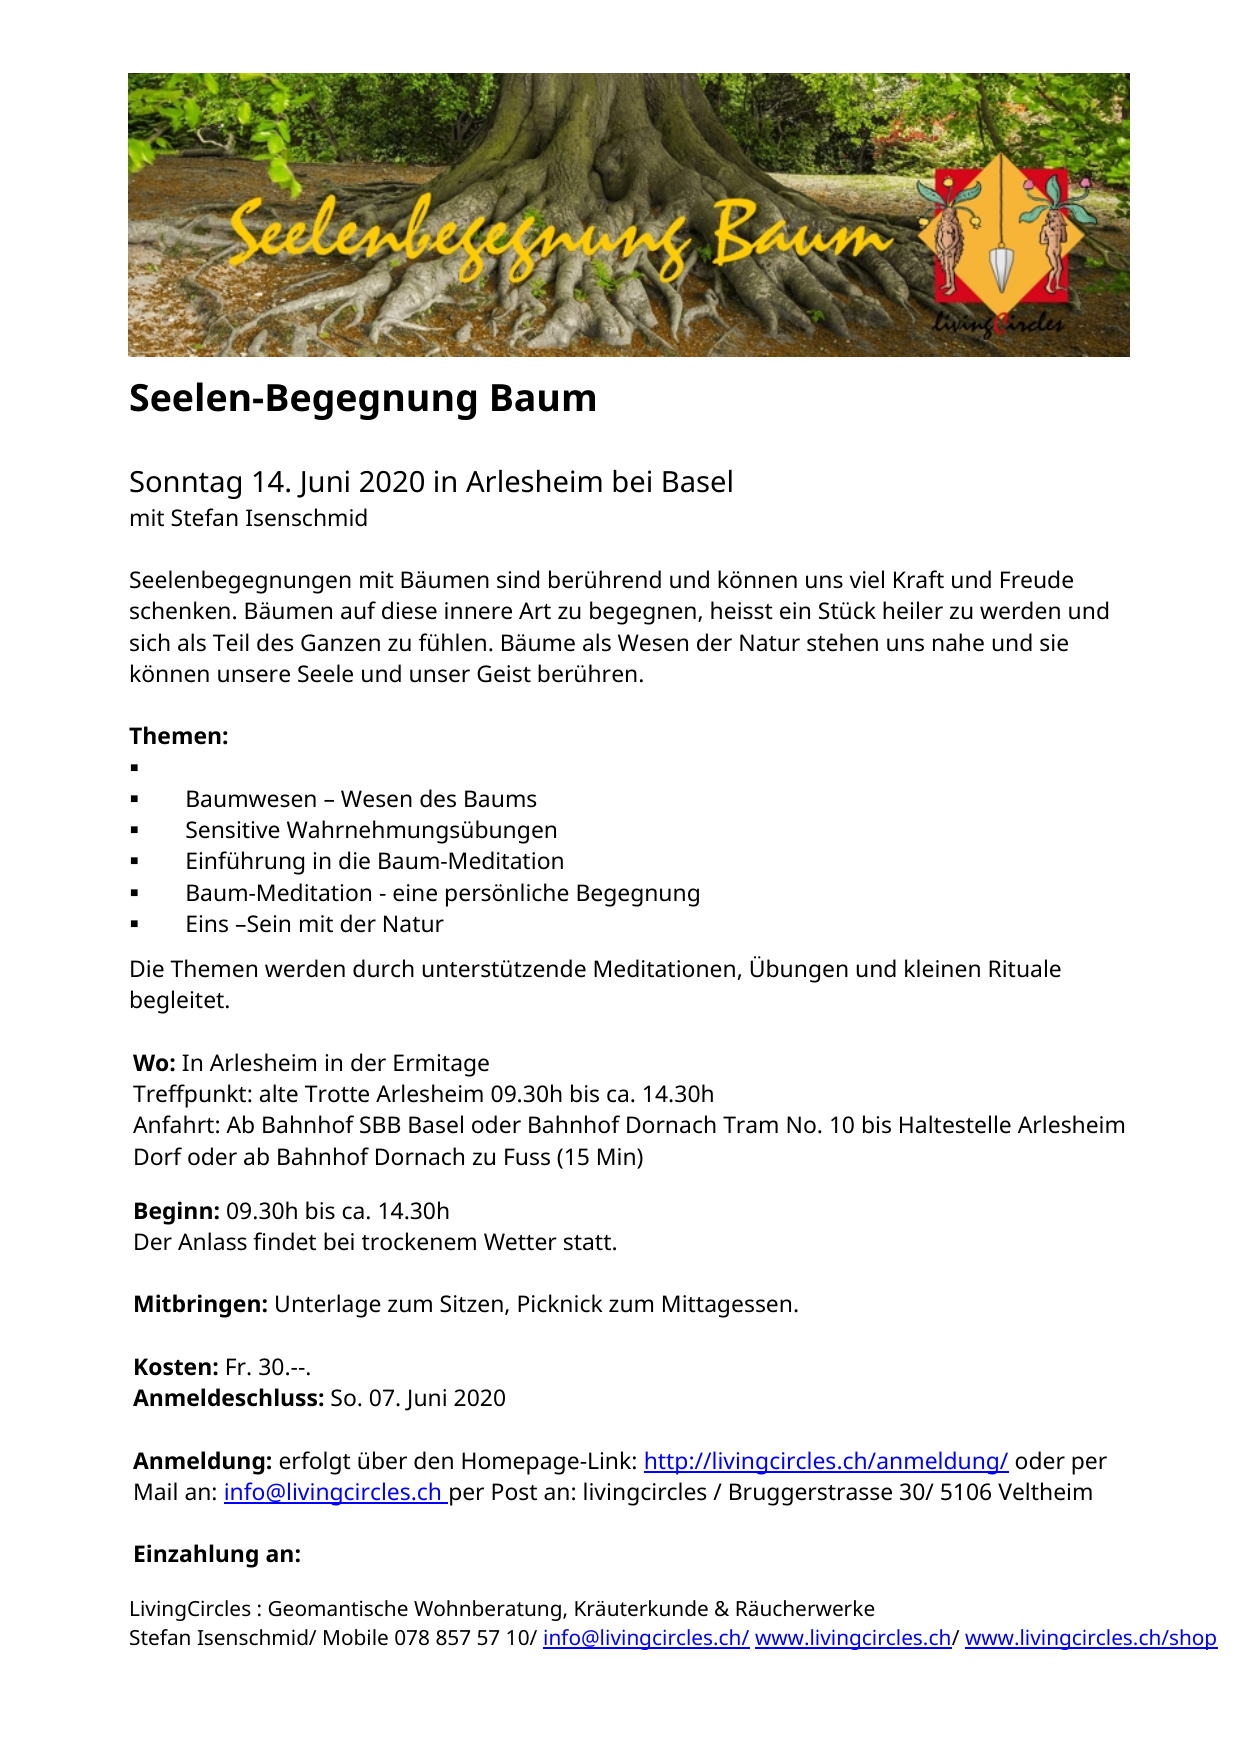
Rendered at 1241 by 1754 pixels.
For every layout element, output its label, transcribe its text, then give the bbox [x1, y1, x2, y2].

list Seelen-Begegnung Baum Sonntag 14. Juni 2020 in Arlesheim bei Basel mit Stefan Isenschmid Seelenbegegnungen mit Bäumen sind berührend und können uns viel Kraft und Freude schenken. Bäumen auf diese innere Art zu begegnen, heisst ein Stück heiler zu werden und sich als Teil des Ganzen zu fühlen. Bäume als Wesen der Natur stehen uns nahe und sie können unsere Seele und unser Geist berühren. Themen: [129, 357, 1152, 751]
list Sensitive Wahrnehmungsübungen [129, 814, 1152, 845]
picture [128, 73, 1130, 357]
list Eins –Sein mit der Natur [129, 908, 1152, 939]
list Die Themen werden durch unterstützende Meditationen, Übungen und kleinen Rituale begleitet. [129, 939, 1152, 1016]
list Baumwesen – Wesen des Baums [129, 783, 1152, 814]
list Einführung in die Baum-Meditation [129, 845, 1152, 876]
list Baum-Meditation - eine persönliche Begegnung [129, 876, 1152, 908]
